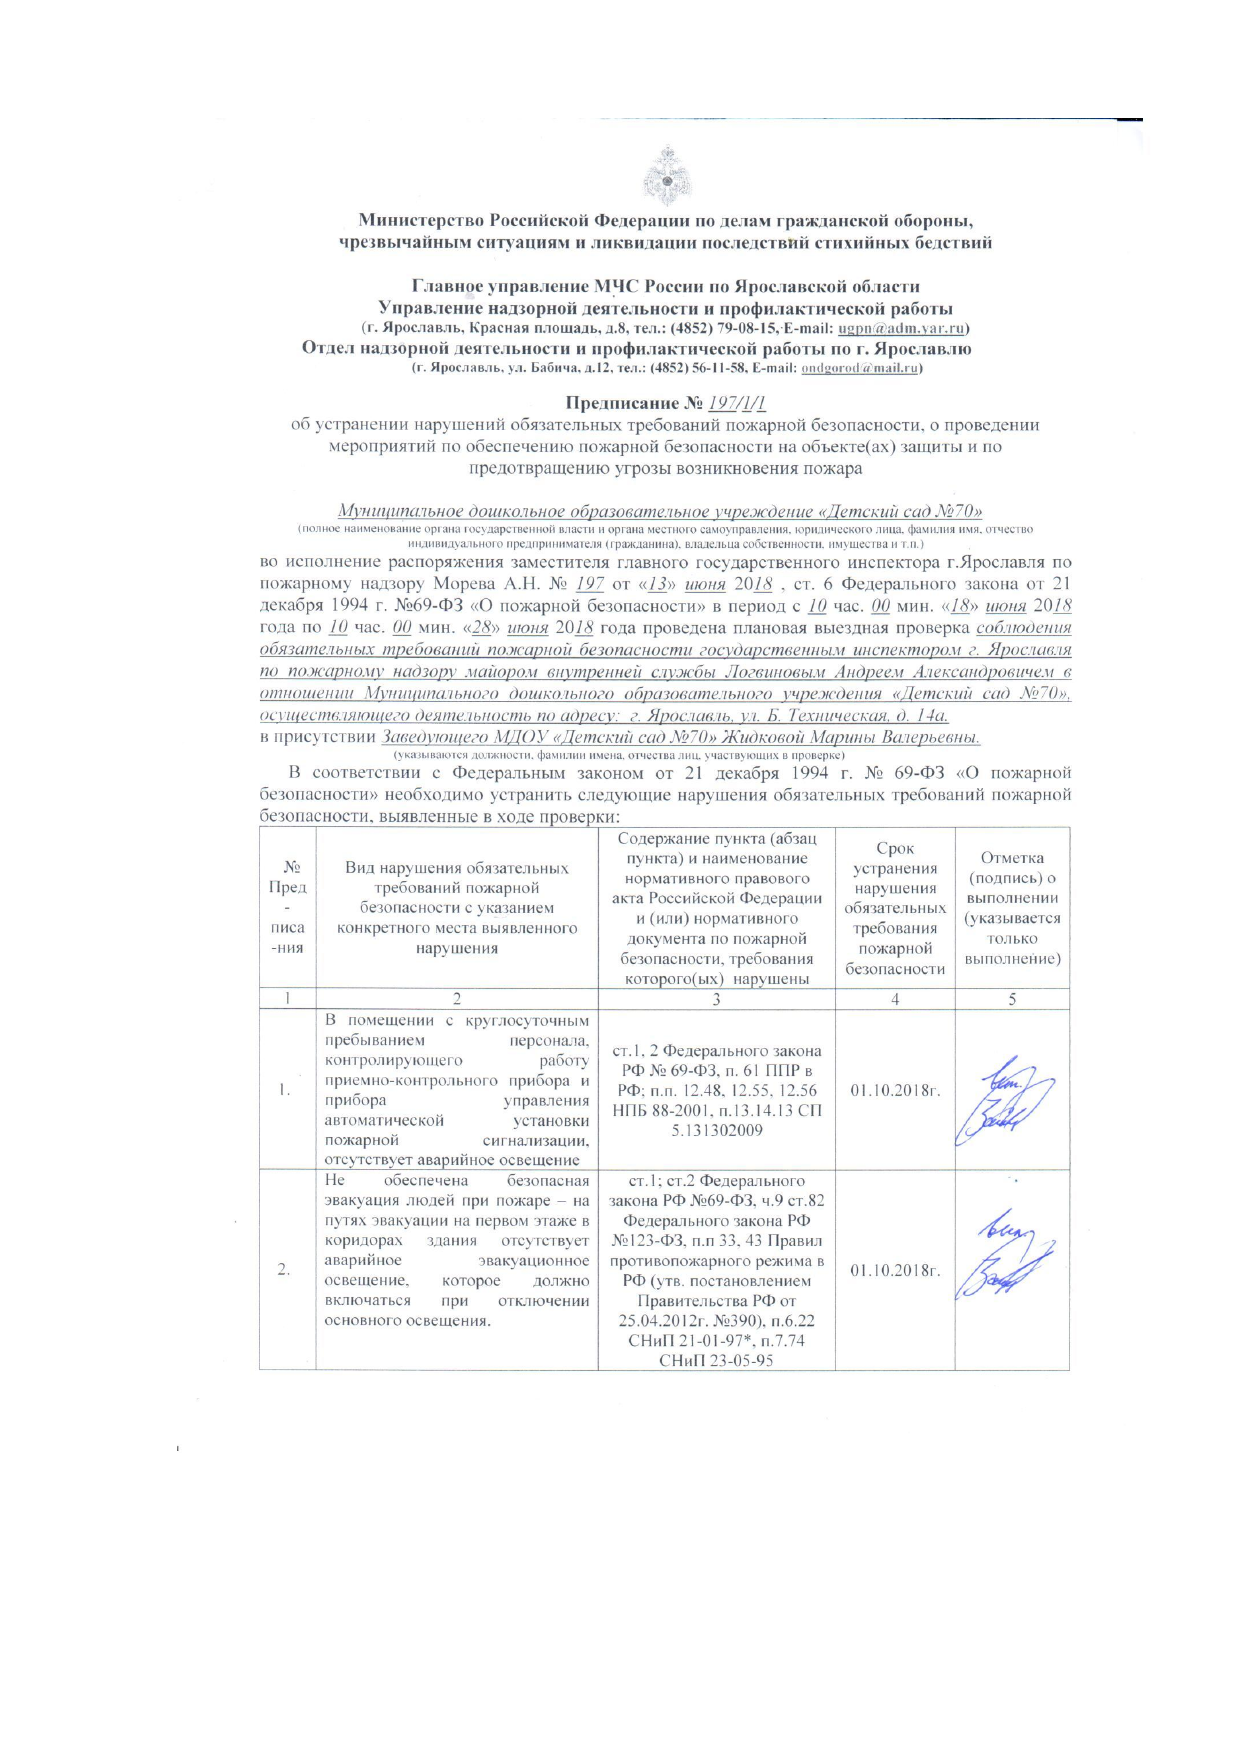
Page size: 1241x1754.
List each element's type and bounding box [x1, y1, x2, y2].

picture [177, 118, 1152, 1458]
